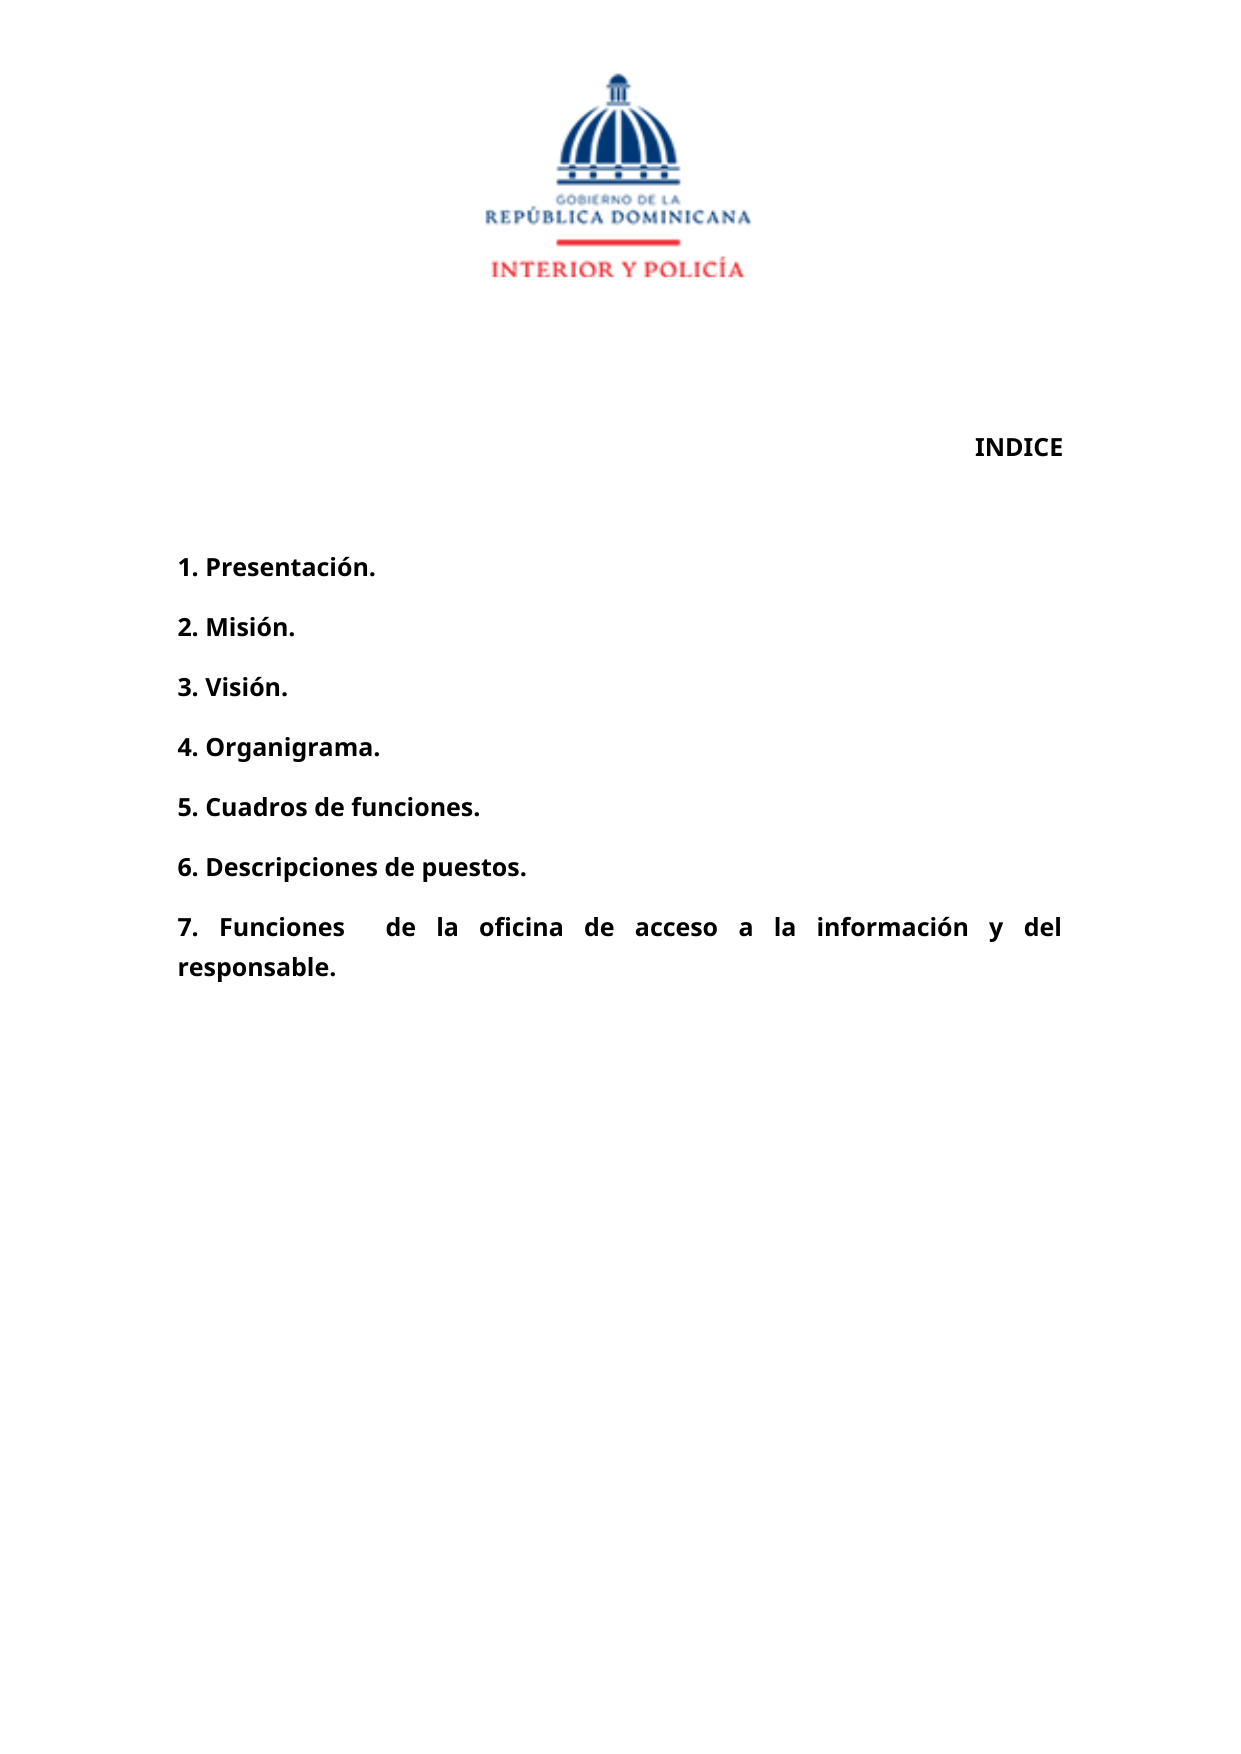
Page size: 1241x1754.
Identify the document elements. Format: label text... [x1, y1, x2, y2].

text 4. Organigrama. [177, 730, 1063, 764]
picture [416, 73, 825, 282]
text 2. Misión. [177, 610, 1063, 644]
text 3. Visión. [177, 670, 1063, 704]
text 7. Funciones de la oficina de acceso a la información y del responsable. [177, 910, 1063, 983]
text 6. Descripciones de puestos. [177, 850, 1063, 884]
text 5. Cuadros de funciones. [177, 790, 1063, 824]
text 1. Presentación. [177, 550, 1063, 584]
text INDICE [177, 430, 1063, 464]
